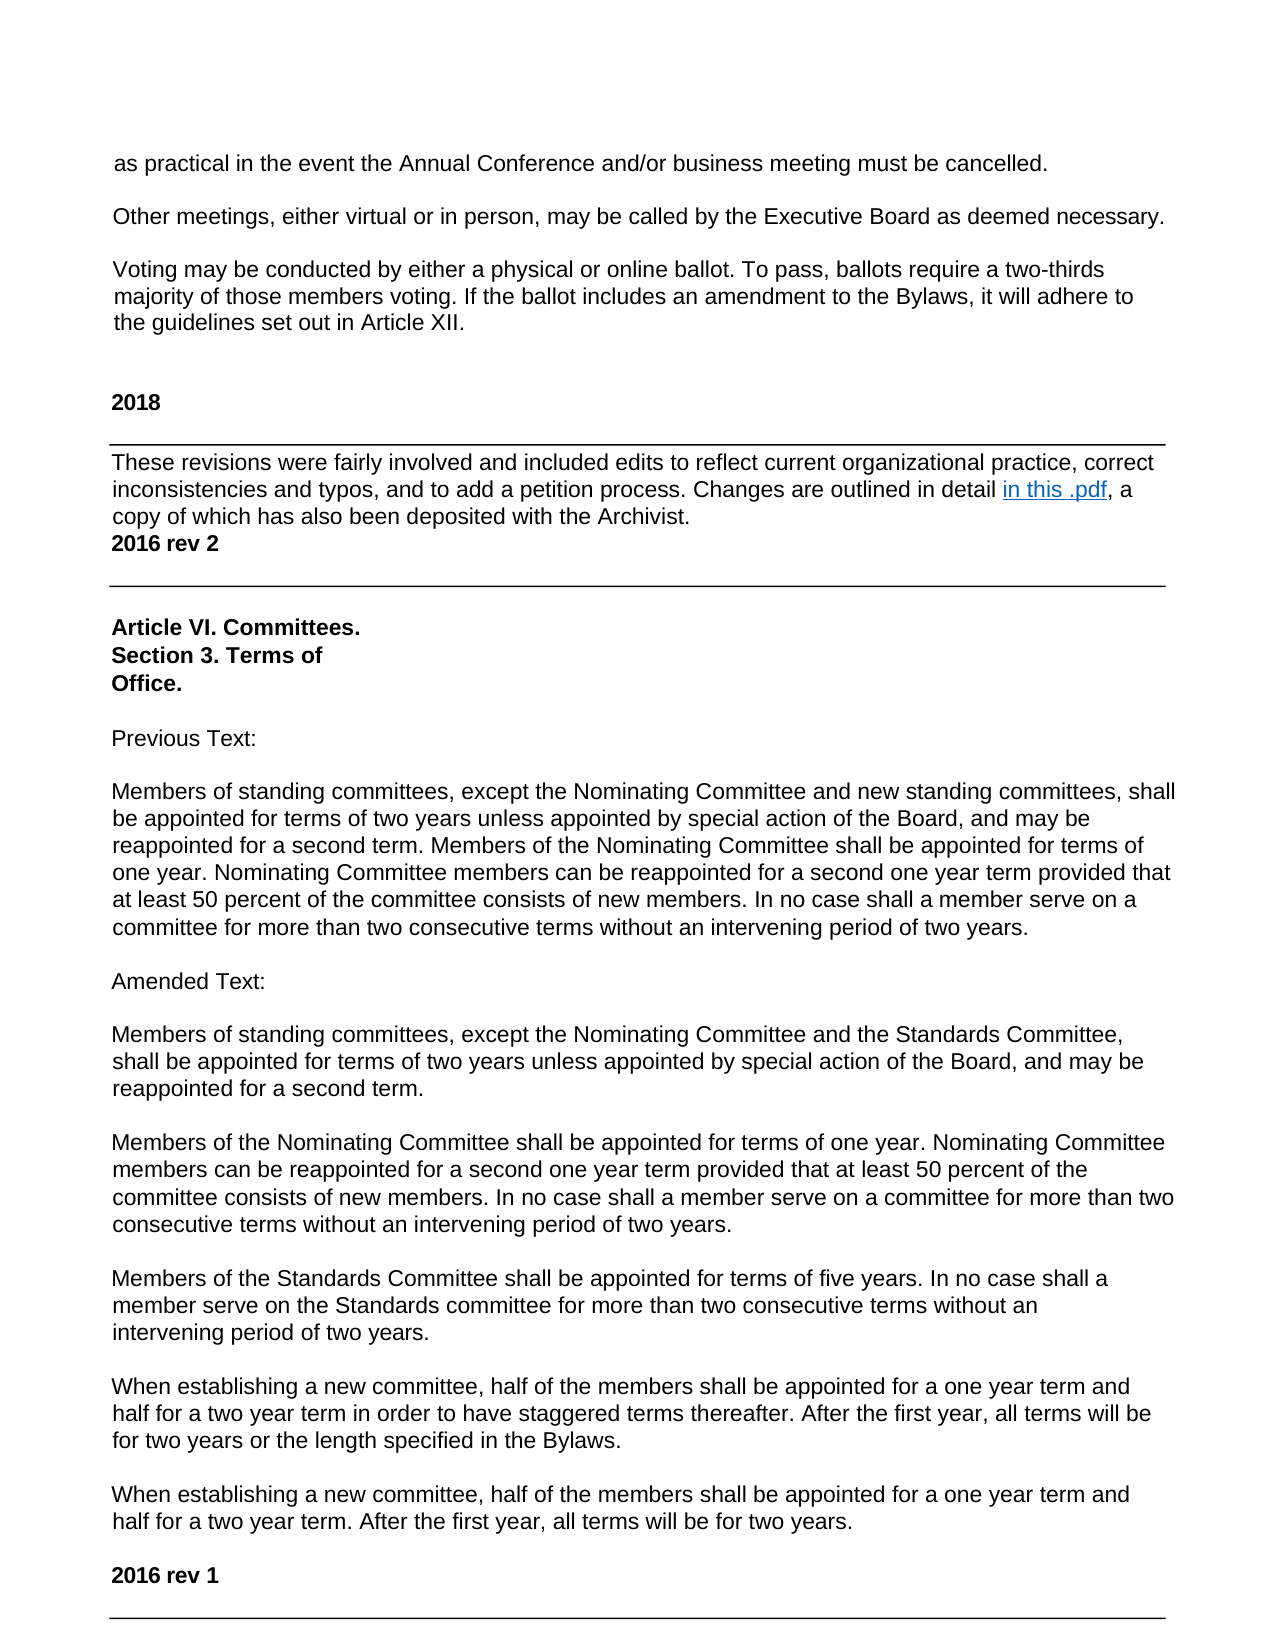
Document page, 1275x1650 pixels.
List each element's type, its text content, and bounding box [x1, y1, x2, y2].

text Previous Text: [111, 725, 1177, 751]
text Members of the Standards Committee shall be appointed for terms of five years. In no case shall a member serve on the Standards committee for more than two consecutive terms without an intervening period of two years. [111, 1265, 1137, 1345]
text Amended Text: [111, 968, 1177, 994]
text These revisions were fairly involved and included edits to reflect current organizational practice, correct inconsistencies and typos, and to add a petition process. Changes are outlined in detail in this .pdf, a copy of which has also been deposited with the Archivist. [111, 449, 1161, 529]
text Article VI. Committees. Section 3. Terms of Office. [111, 614, 399, 697]
text Voting may be conducted by either a physical or online ballot. To pass, ballots require a two-thirds majority of those members voting. If the ballot includes an amendment to the Bylaws, it will adhere to the guidelines set out in Article XII. [112, 256, 1161, 335]
text Members of the Nominating Committee shall be appointed for terms of one year. Nominating Committee members can be reappointed for a second one year term provided that at least 50 percent of the committee consists of new members. In no case shall a member serve on a committee for more than two consecutive terms without an intervening period of two years. [111, 1129, 1177, 1237]
text Members of standing committees, except the Nominating Committee and new standing committees, shall be appointed for terms of two years unless appointed by special action of the Board, and may be reappointed for a second term. Members of the Nominating Committee shall be appointed for terms of one year. Nominating Committee members can be reappointed for a second one year term provided that at least 50 percent of the committee consists of new members. In no case shall a member serve on a committee for more than two consecutive terms without an intervening period of two years. [111, 778, 1177, 940]
text When establishing a new committee, half of the members shall be appointed for a one year term and half for a two year term. After the first year, all terms will be for two years. [111, 1481, 1161, 1534]
subtitle 2018 [111, 389, 1177, 415]
subtitle 2016 rev 1 [111, 1562, 1177, 1589]
subtitle 2016 rev 2 [111, 530, 1177, 557]
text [112, 150, 1177, 176]
text Other meetings, either virtual or in person, may be called by the Executive Board as deemed necessary. [112, 203, 1177, 229]
text Members of standing committees, except the Nominating Committee and the Standards Committee, shall be appointed for terms of two years unless appointed by special action of the Board, and may be reappointed for a second term. [111, 1021, 1177, 1102]
text When establishing a new committee, half of the members shall be appointed for a one year term and half for a two year term in order to have staggered terms thereafter. After the first year, all terms will be for two years or the length specified in the Bylaws. [111, 1373, 1161, 1453]
